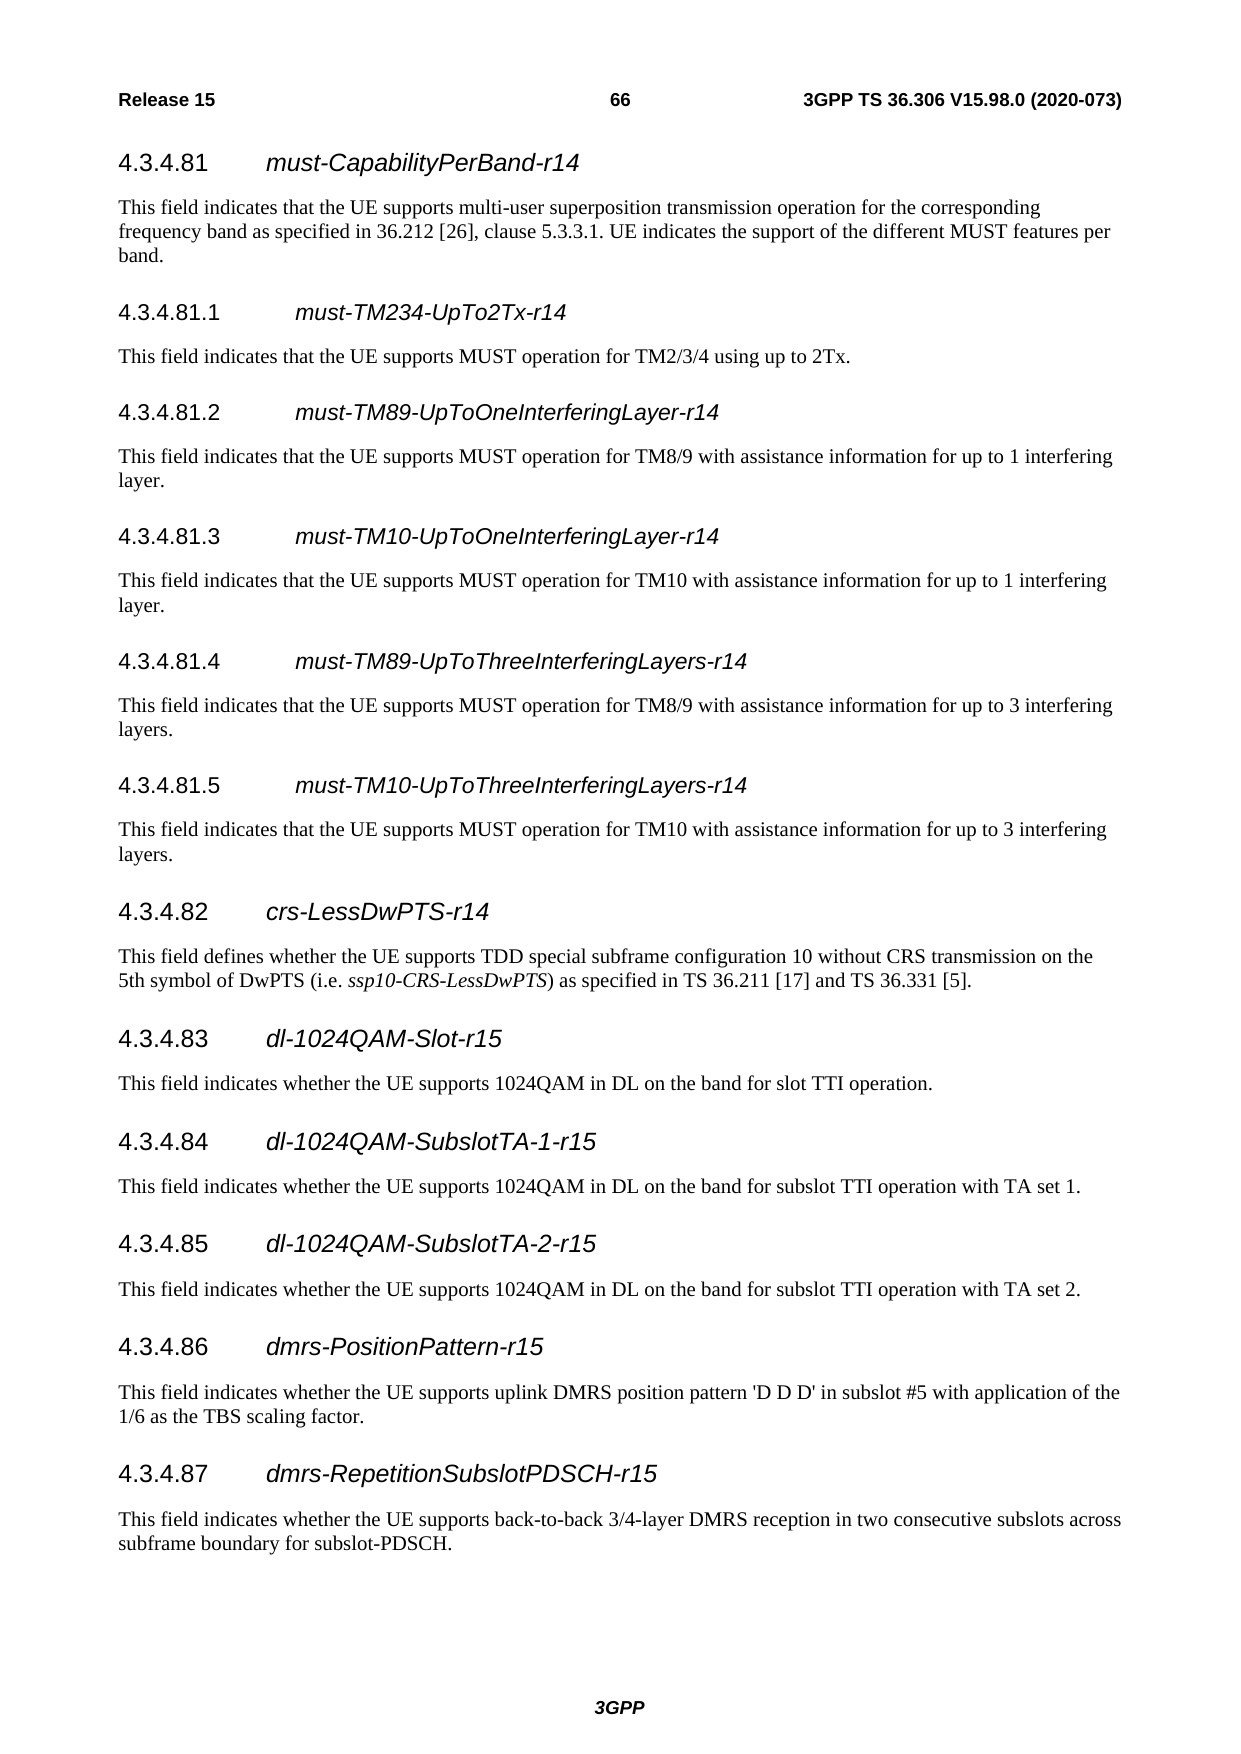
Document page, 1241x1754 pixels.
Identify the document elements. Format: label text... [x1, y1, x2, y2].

subtitle 4.3.4.81.1 must-TM234-UpTo2Tx-r14 [118, 298, 1122, 325]
subtitle 4.3.4.86 dmrs-PositionPattern-r15 [118, 1332, 1122, 1361]
text This field defines whether the UE supports TDD special subframe configuration 10 without CRS transmission on the 5th symbol of DwPTS (i.e. ssp10-CRS-LessDwPTS) as specified in TS 36.211 [17] and TS 36.331 [5]. [118, 944, 1122, 992]
text This field indicates that the UE supports MUST operation for TM10 with assistance information for up to 3 interfering layers. [118, 817, 1122, 866]
text This field indicates whether the UE supports 1024QAM in DL on the band for subslot TTI operation with TA set 1. [118, 1174, 1122, 1198]
subtitle 4.3.4.82 crs-LessDwPTS-r14 [118, 897, 1122, 926]
text This field indicates that the UE supports MUST operation for TM10 with assistance information for up to 1 interfering layer. [118, 568, 1122, 617]
subtitle 4.3.4.81 must-CapabilityPerBand-r14 [118, 147, 1122, 176]
subtitle 4.3.4.87 dmrs-RepetitionSubslotPDSCH-r15 [118, 1459, 1122, 1488]
text This field indicates that the UE supports MUST operation for TM8/9 with assistance information for up to 3 interfering layers. [118, 693, 1122, 741]
subtitle 4.3.4.84 dl-1024QAM-SubslotTA-1-r15 [118, 1126, 1122, 1155]
subtitle 4.3.4.81.2 must-TM89-UpToOneInterferingLayer-r14 [118, 399, 1122, 425]
text This field indicates that the UE supports multi-user superposition transmission operation for the corresponding frequency band as specified in 36.212 [26], clause 5.3.3.1. UE indicates the support of the different MUST features per band. [118, 195, 1122, 267]
subtitle 4.3.4.81.5 must-TM10-UpToThreeInterferingLayers-r14 [118, 772, 1122, 799]
subtitle 4.3.4.81.3 must-TM10-UpToOneInterferingLayer-r14 [118, 523, 1122, 550]
text This field indicates whether the UE supports uplink DMRS position pattern 'D D D' in subslot #5 with application of the 1/6 as the TBS scaling factor. [118, 1379, 1122, 1428]
text This field indicates whether the UE supports 1024QAM in DL on the band for slot TTI operation. [118, 1071, 1122, 1095]
subtitle 4.3.4.85 dl-1024QAM-SubslotTA-2-r15 [118, 1229, 1122, 1258]
text This field indicates whether the UE supports back-to-back 3/4-layer DMRS reception in two consecutive subslots across subframe boundary for subslot-PDSCH. [118, 1506, 1122, 1554]
text This field indicates whether the UE supports 1024QAM in DL on the band for subslot TTI operation with TA set 2. [118, 1277, 1122, 1301]
subtitle 4.3.4.83 dl-1024QAM-Slot-r15 [118, 1024, 1122, 1052]
text This field indicates that the UE supports MUST operation for TM8/9 with assistance information for up to 1 interfering layer. [118, 444, 1122, 492]
subtitle 4.3.4.81.4 must-TM89-UpToThreeInterferingLayers-r14 [118, 648, 1122, 674]
text This field indicates that the UE supports MUST operation for TM2/3/4 using up to 2Tx. [118, 343, 1122, 368]
